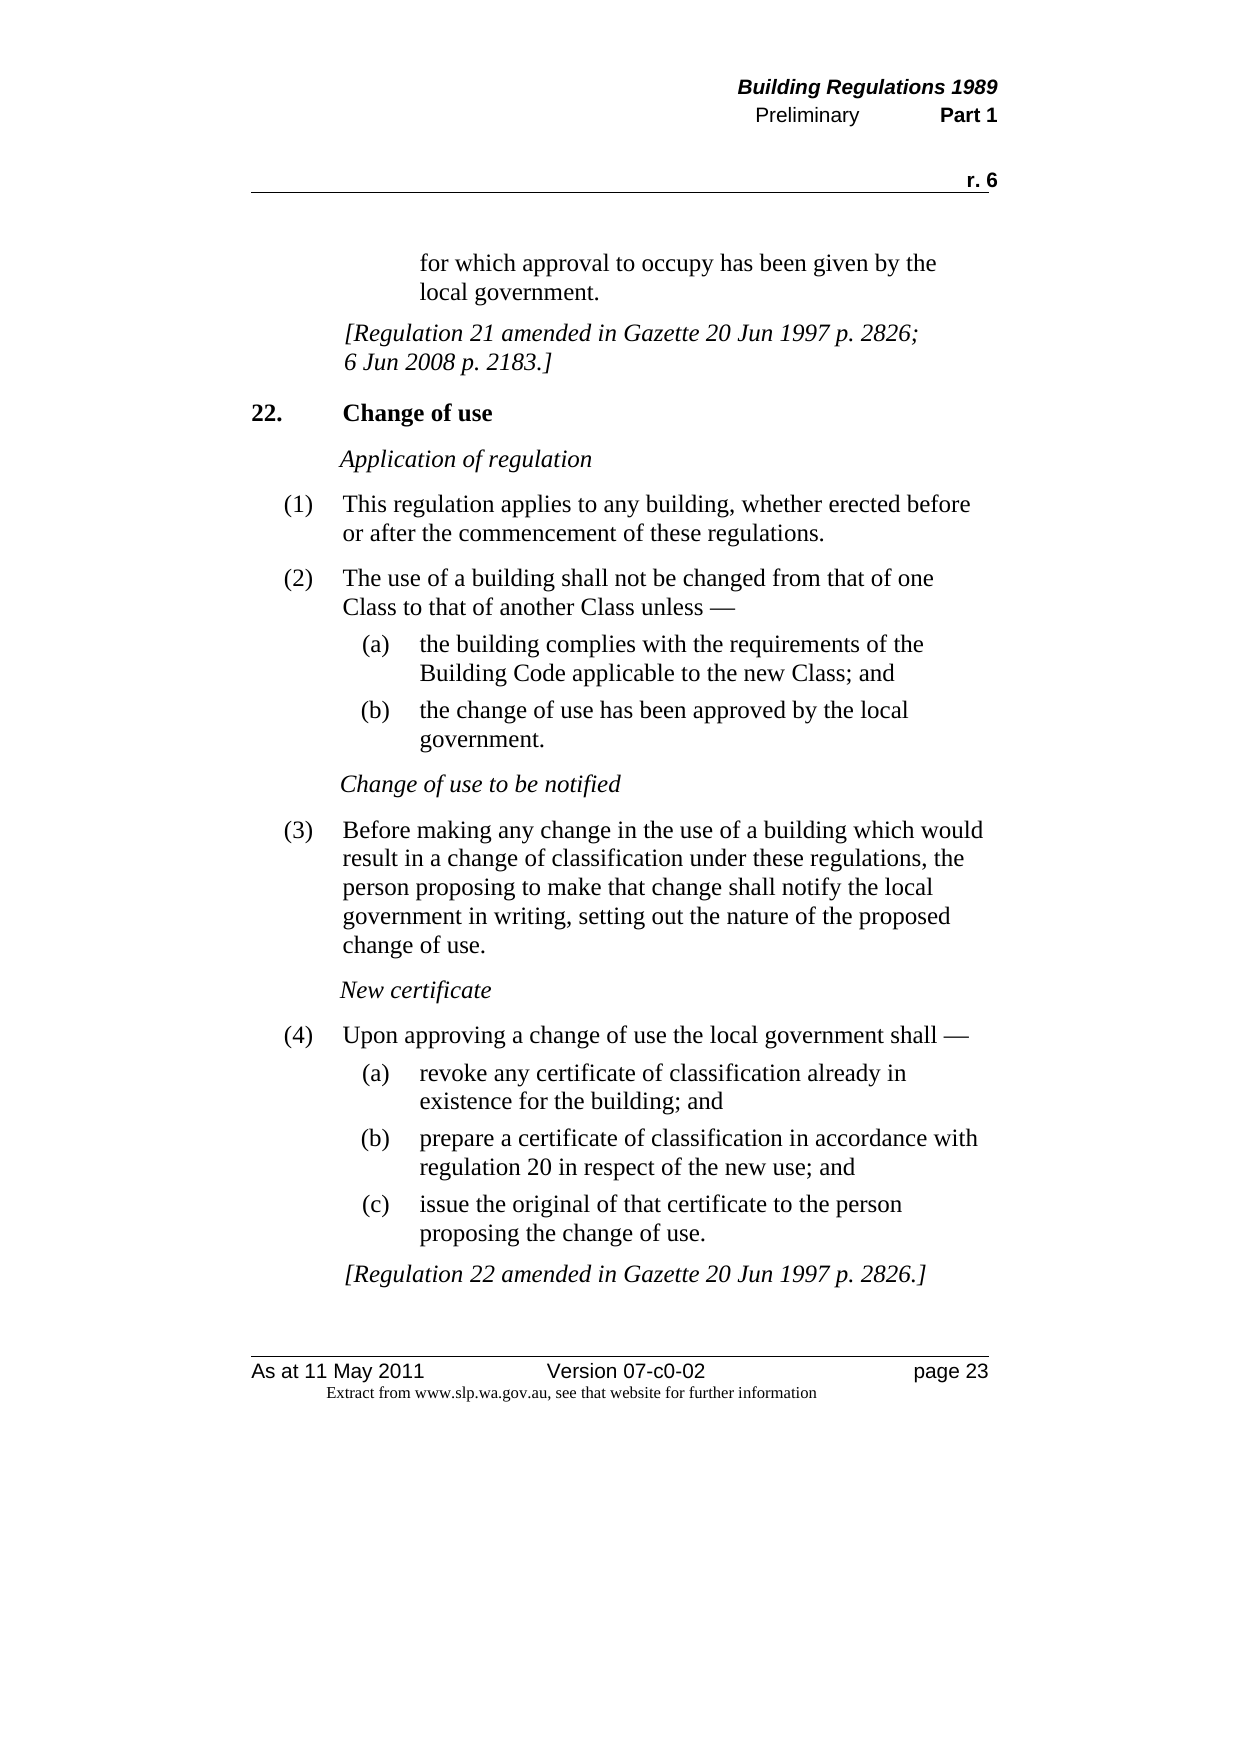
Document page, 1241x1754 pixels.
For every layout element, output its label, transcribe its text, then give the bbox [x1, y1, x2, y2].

text (b) prepare a certificate of classification in accordance with regulation 20 in respect of the new use; and [251, 1123, 989, 1181]
subtitle New certificate [251, 975, 989, 1004]
text (b) the change of use has been approved by the local government. [251, 695, 989, 753]
text (4) Upon approving a change of use the local government shall — [251, 1021, 989, 1049]
subtitle Change of use to be notified [251, 769, 989, 798]
text (2) The use of a building shall not be changed from that of one Class to that of another Class unless — [251, 563, 989, 621]
text [Regulation 21 amended in Gazette 20 Jun 1997 p. 2826; 6 Jun 2008 p. 2183.] [251, 318, 989, 376]
text [Regulation 22 amended in Gazette 20 Jun 1997 p. 2826.] [251, 1259, 989, 1288]
text (1) This regulation applies to any building, whether erected before or after the commencement of these regulations. [251, 489, 989, 547]
subtitle Application of regulation [251, 444, 989, 473]
text (a) the building complies with the requirements of the Building Code applicable to the new Class; and [251, 629, 989, 687]
text (a) revoke any certificate of classification already in existence for the building; and [251, 1058, 989, 1115]
text (3) Before making any change in the use of a building which would result in a change of classification under these regulations, the person proposing to make that change shall notify the local government in writing, setting out the nature of the proposed change of use. [251, 815, 989, 958]
text (c) issue the original of that certificate to the person proposing the change of use. [251, 1189, 989, 1247]
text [251, 248, 989, 306]
subtitle 22. Change of use [251, 398, 989, 427]
